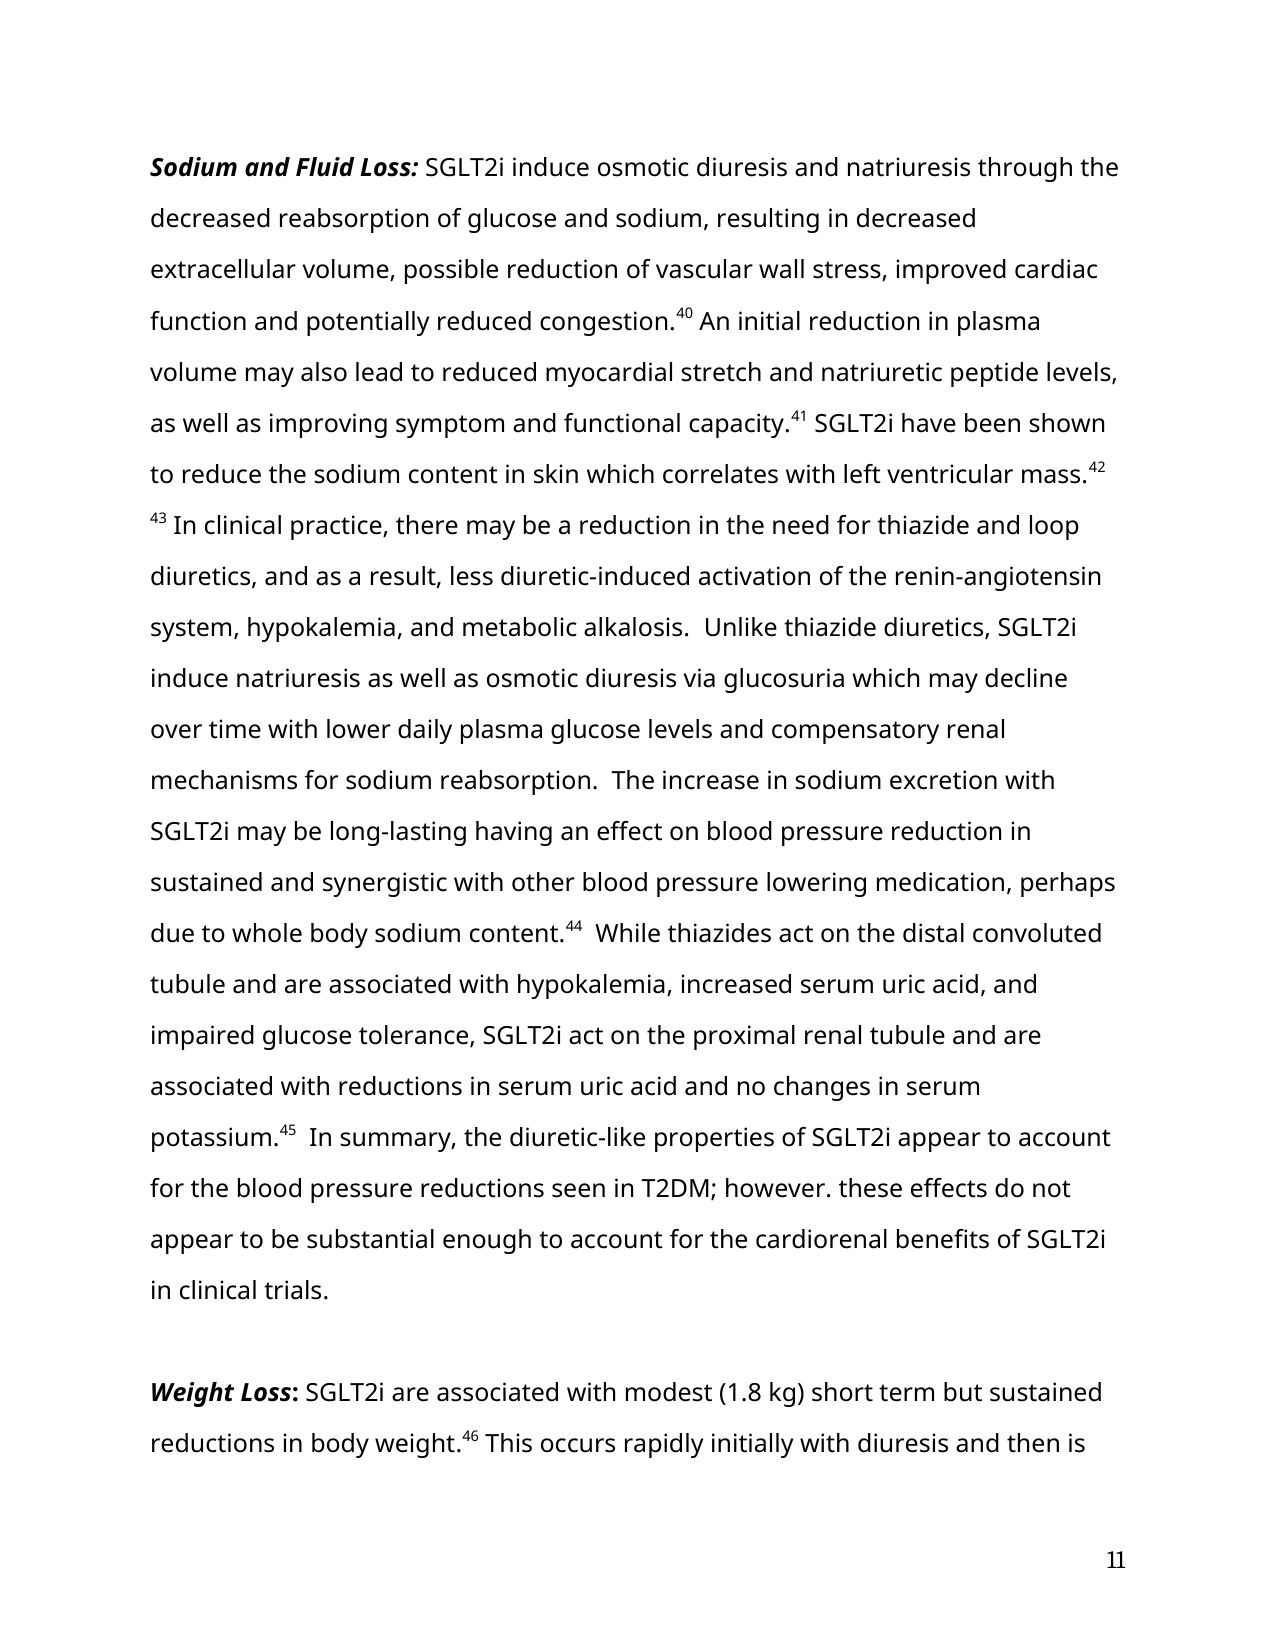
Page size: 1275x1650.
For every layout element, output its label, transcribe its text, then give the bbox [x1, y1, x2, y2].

text Sodium and Fluid Loss: SGLT2i induce osmotic diuresis and natriuresis through the decreased reabsorption of glucose and sodium, resulting in decreased extracellular volume, possible reduction of vascular wall stress, improved cardiac function and potentially reduced congestion. An initial reduction in plasma volume may also lead to reduced myocardial stretch and natriuretic peptide levels, as well as improving symptom and functional capacity. SGLT2i have been shown to reduce the sodium content in skin which correlates with left ventricular mass. In clinical practice, there may be a reduction in the need for thiazide and loop diuretics, and as a result, less diuretic-induced activation of the renin-angiotensin system, hypokalemia, and metabolic alkalosis. Unlike thiazide diuretics, SGLT2i induce natriuresis as well as osmotic diuresis via glucosuria which may decline over time with lower daily plasma glucose levels and compensatory renal mechanisms for sodium reabsorption. The increase in sodium excretion with SGLT2i may be long-lasting having an effect on blood pressure reduction in sustained and synergistic with other blood pressure lowering medication, perhaps due to whole body sodium content. While thiazides act on the distal convoluted tubule and are associated with hypokalemia, increased serum uric acid, and impaired glucose tolerance, SGLT2i act on the proximal renal tubule and are associated with reductions in serum uric acid and no changes in serum potassium. In summary, the diuretic-like properties of SGLT2i appear to account for the blood pressure reductions seen in T2DM; however. these effects do not appear to be substantial enough to account for the cardiorenal benefits of SGLT2i in clinical trials. [150, 150, 1125, 1307]
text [150, 1375, 1125, 1460]
